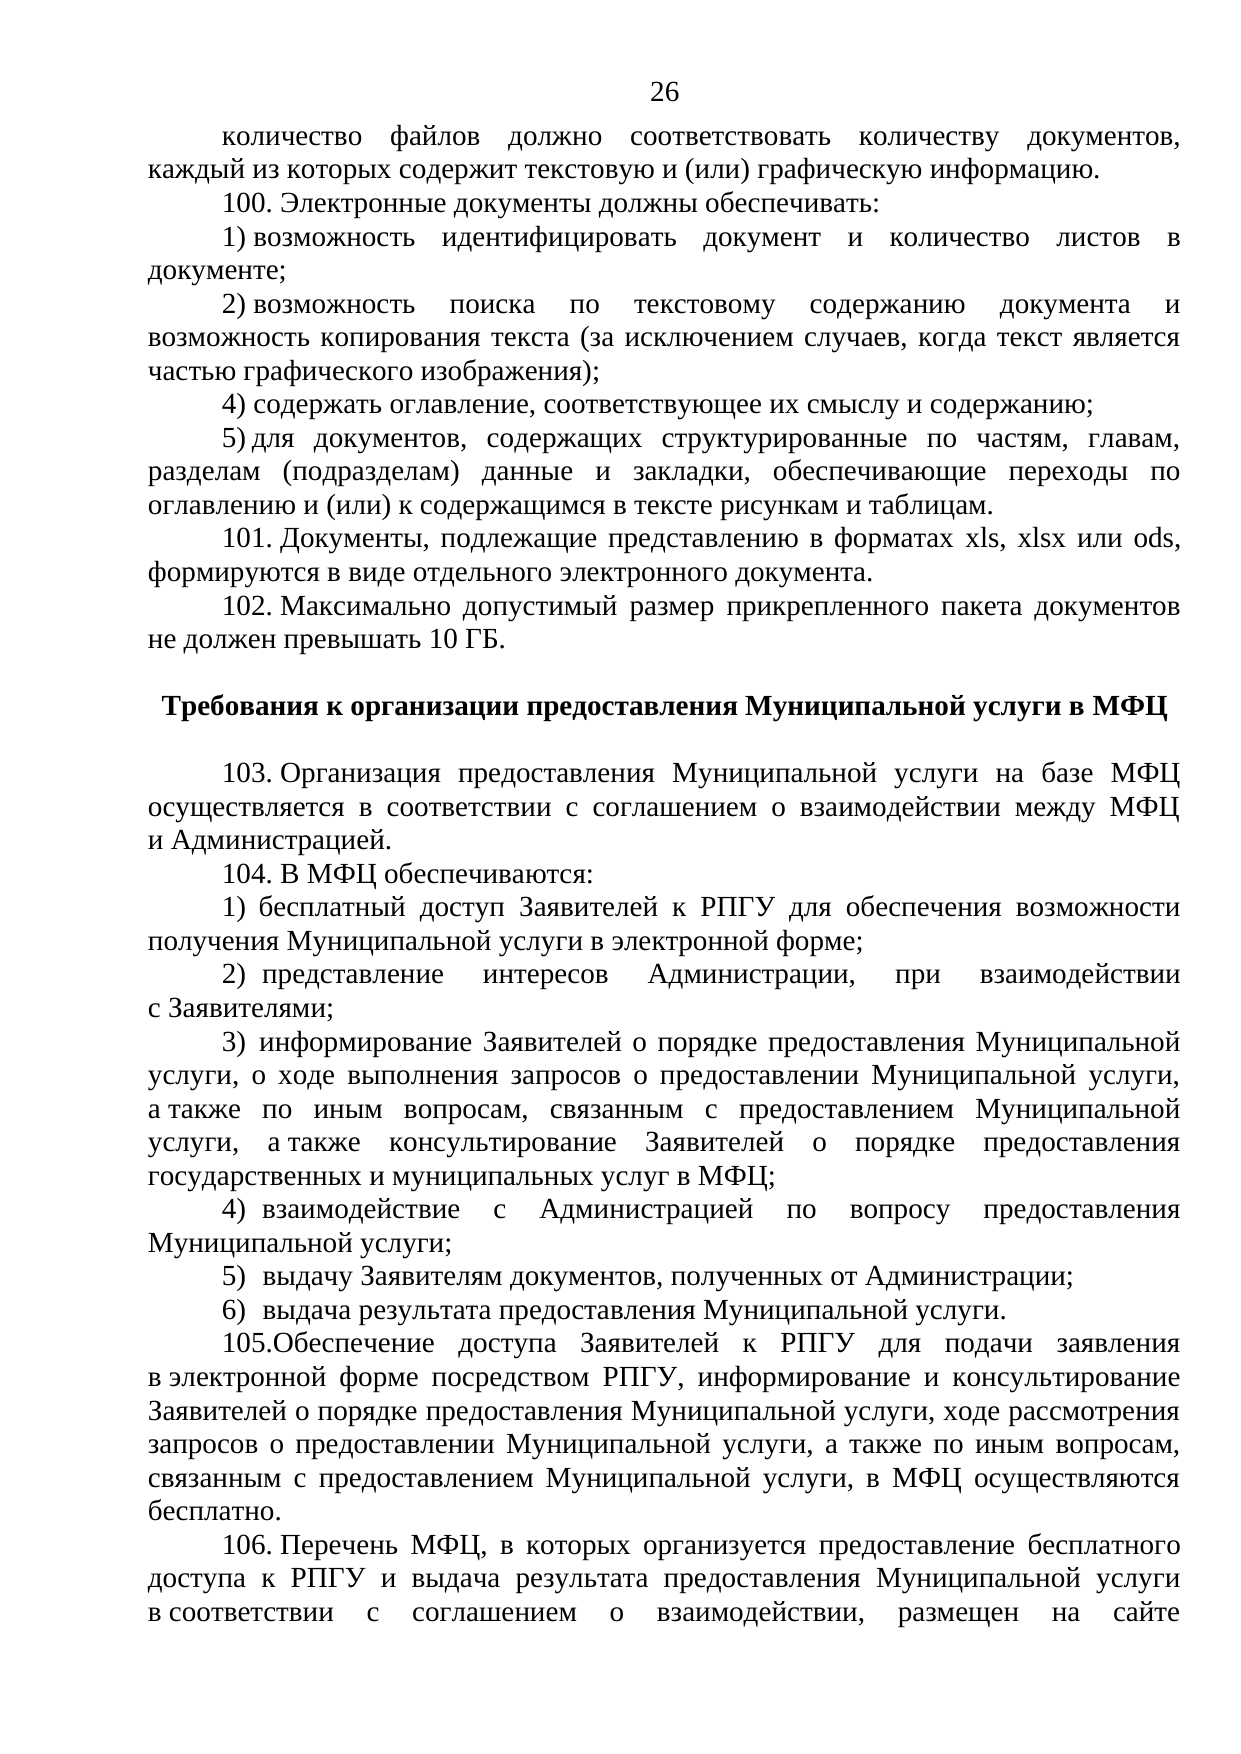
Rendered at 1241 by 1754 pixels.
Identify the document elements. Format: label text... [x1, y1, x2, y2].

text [148, 1527, 1181, 1627]
text 2) возможность поиска по текстовому содержанию документа и возможность копирования текста (за исключением случаев, когда текст является частью графического изображения); [148, 286, 1181, 386]
text 1) возможность идентифицировать документ и количество листов в документе; [148, 219, 1181, 286]
text 5) выдачу Заявителям документов, полученных от Администрации; [148, 1258, 1181, 1292]
text Требования к организации предоставления Муниципальной услуги в МФЦ [148, 688, 1181, 722]
text 105.Обеспечение доступа Заявителей к РПГУ для подачи заявления в электронной форме посредством РПГУ, информирование и консультирование Заявителей о порядке предоставления Муниципальной услуги, ходе рассмотрения запросов о предоставлении Муниципальной услуги, а также по иным вопросам, связанным с предоставлением Муниципальной услуги, в МФЦ осуществляются бесплатно. [148, 1326, 1181, 1527]
text 6) выдача результата предоставления Муниципальной услуги. [148, 1292, 1181, 1326]
text 102. Максимально допустимый размер прикрепленного пакета документов не должен превышать 10 ГБ. [148, 588, 1181, 655]
text 104. В МФЦ обеспечиваются: [148, 856, 1181, 889]
text 5) для документов, содержащих структурированные по частям, главам, разделам (подразделам) данные и закладки, обеспечивающие переходы по оглавлению и (или) к содержащимся в тексте рисункам и таблицам. [148, 420, 1181, 521]
text 1) бесплатный доступ Заявителей к РПГУ для обеспечения возможности получения Муниципальной услуги в электронной форме; [148, 889, 1181, 957]
text 103. Организация предоставления Муниципальной услуги на базе МФЦ осуществляется в соответствии с соглашением о взаимодействии между МФЦ и Администрацией. [148, 755, 1181, 856]
text 100. Электронные документы должны обеспечивать: [148, 185, 1181, 219]
text 4) содержать оглавление, соответствующее их смыслу и содержанию; [148, 386, 1181, 420]
text 101. Документы, подлежащие представлению в форматах xls, xlsx или ods, формируются в виде отдельного электронного документа. [148, 521, 1181, 588]
text количество файлов должно соответствовать количеству документов, каждый из которых содержит текстовую и (или) графическую информацию. [148, 118, 1181, 185]
text 4) взаимодействие с Администрацией по вопросу предоставления Муниципальной услуги; [148, 1191, 1181, 1258]
text 2) представление интересов Администрации, при взаимодействии с Заявителями; [148, 957, 1181, 1024]
text 3) информирование Заявителей о порядке предоставления Муниципальной услуги, о ходе выполнения запросов о предоставлении Муниципальной услуги, а также по иным вопросам, связанным с предоставлением Муниципальной услуги, а также консультирование Заявителей о порядке предоставления государственных и муниципальных услуг в МФЦ; [148, 1024, 1181, 1191]
